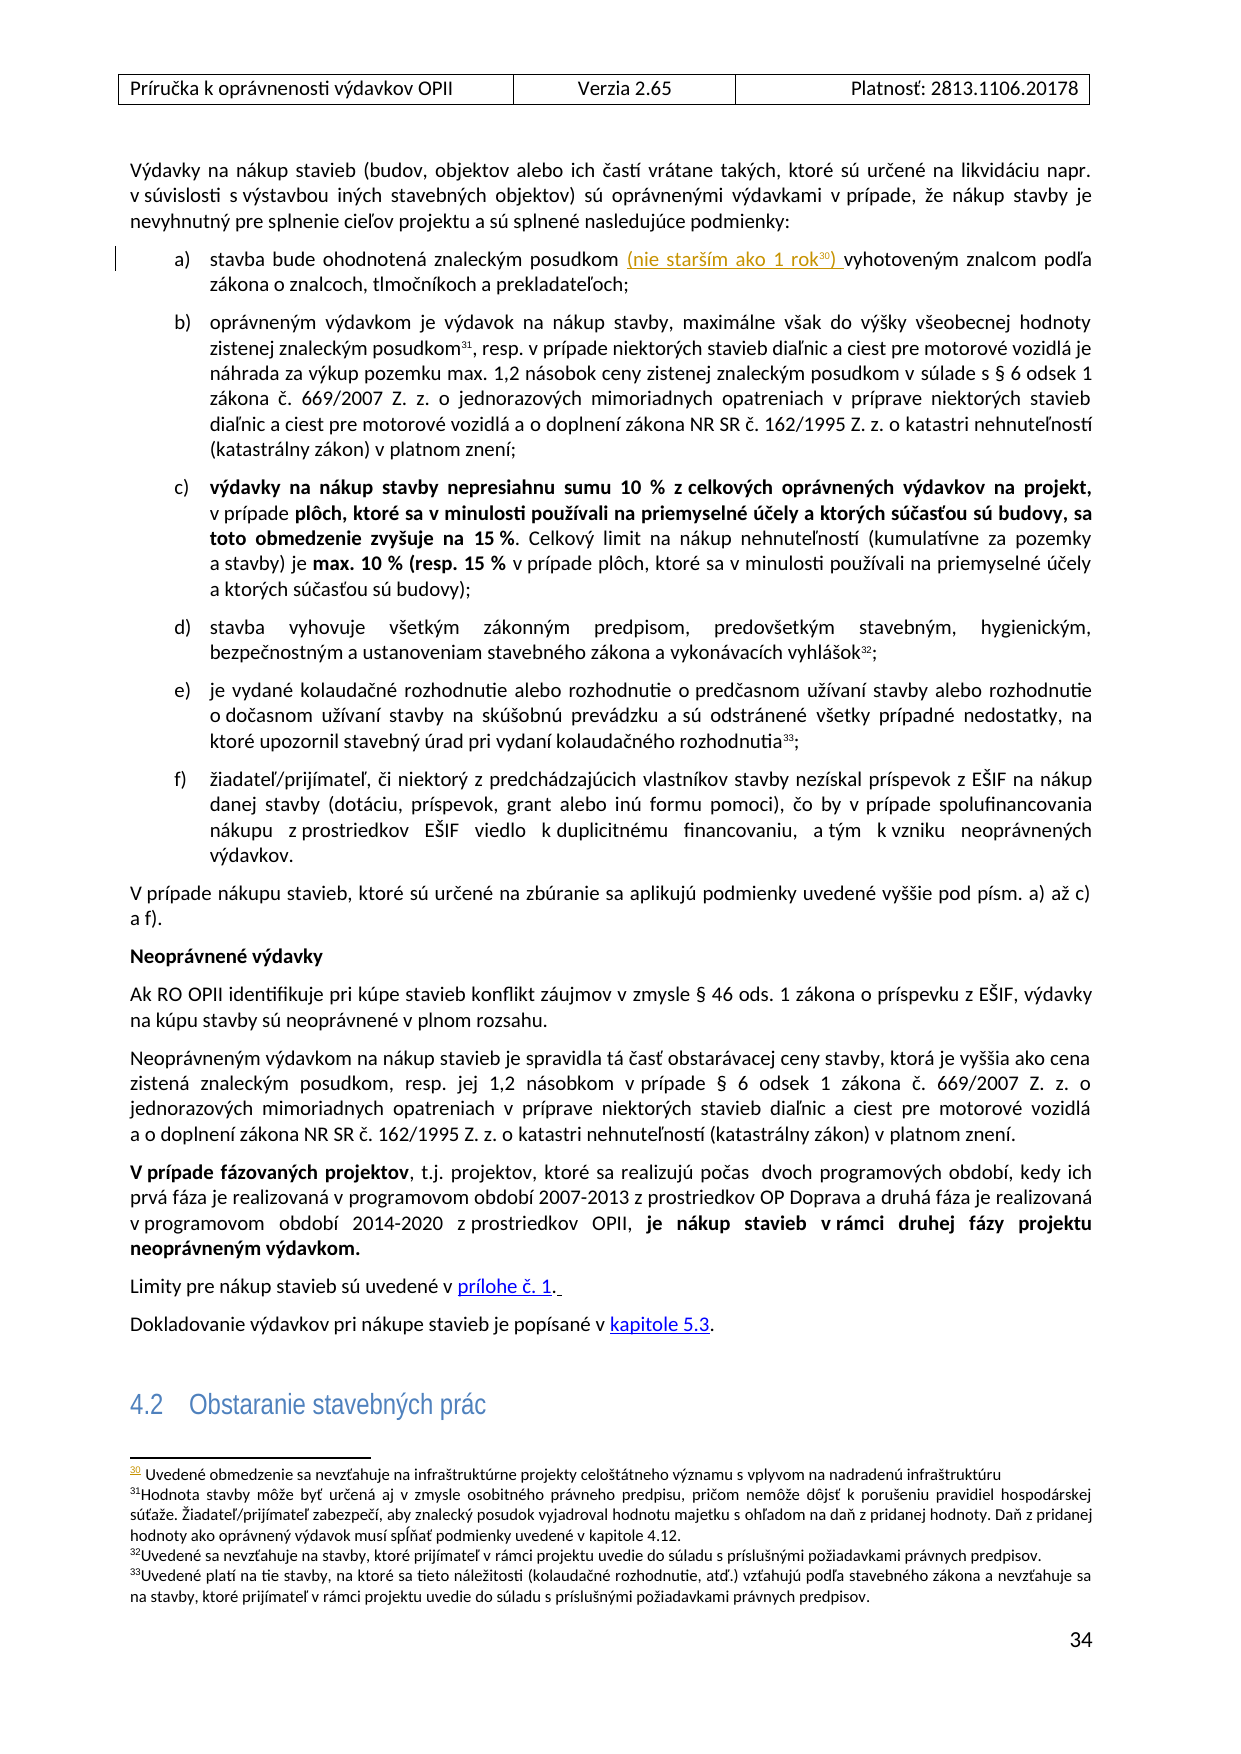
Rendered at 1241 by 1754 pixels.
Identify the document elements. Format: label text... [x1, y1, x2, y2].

text Výdavky na nákup stavieb (budov, objektov alebo ich častí vrátane takých, ktoré sú určené na likvidáciu napr. v súvislosti s výstavbou iných stavebných objektov) sú oprávnenými výdavkami v prípade, že nákup stavby je nevyhnutný pre splnenie cieľov projektu a sú splnené nasledujúce podmienky: [130, 157, 1092, 233]
list oprávneným výdavkom je výdavok na nákup stavby, maximálne však do výšky všeobecnej hodnoty zistenej znaleckým posudkom, resp. v prípade niektorých stavieb diaľnic a ciest pre motorové vozidlá je náhrada za výkup pozemku max. 1,2 násobok ceny zistenej znaleckým posudkom v súlade s § 6 odsek 1 zákona č. 669/2007 Z. z. o jednorazových mimoriadnych opatreniach v príprave niektorých stavieb diaľnic a ciest pre motorové vozidlá a o doplnení zákona NR SR č. 162/1995 Z. z. o katastri nehnuteľností (katastrálny zákon) v platnom znení; [174, 309, 1092, 462]
text Neoprávnené výdavky [130, 943, 1092, 969]
list stavba bude ohodnotená znaleckým posudkom vyhotoveným znalcom podľa zákona o znalcoch, tlmočníkoch a prekladateľoch; [174, 246, 1092, 297]
text Limity pre nákup stavieb sú uvedené v prílohe č. 1. [130, 1273, 1092, 1298]
list stavba vyhovuje všetkým zákonným predpisom, predovšetkým stavebným, hygienickým, bezpečnostným a ustanoveniam stavebného zákona a vykonávacích vyhlášok; [174, 614, 1092, 665]
text Dokladovanie výdavkov pri nákupe stavieb je popísané v kapitole 5.3. [130, 1311, 1092, 1336]
text Ak RO OPII identifikuje pri kúpe stavieb konflikt záujmov v zmysle § 46 ods. 1 zákona o príspevku z EŠIF, výdavky na kúpu stavby sú neoprávnené v plnom rozsahu. [130, 981, 1092, 1032]
subtitle Obstaranie stavebných prác [130, 1387, 1092, 1420]
list výdavky na nákup stavby nepresiahnu sumu 10 % z celkových oprávnených výdavkov na projekt, v prípade plôch, ktoré sa v minulosti používali na priemyselné účely a ktorých súčasťou sú budovy, sa toto obmedzenie zvyšuje na 15 %. Celkový limit na nákup nehnuteľností (kumulatívne za pozemky a stavby) je max. 10 % (resp. 15 % v prípade plôch, ktoré sa v minulosti používali na priemyselné účely a ktorých súčasťou sú budovy); [174, 474, 1092, 601]
text V prípade fázovaných projektov, t.j. projektov, ktoré sa realizujú počas dvoch programových období, kedy ich prvá fáza je realizovaná v programovom období 2007-2013 z prostriedkov OP Doprava a druhá fáza je realizovaná v programovom období 2014-2020 z prostriedkov OPII, je nákup stavieb v rámci druhej fázy projektu neoprávneným výdavkom. [130, 1159, 1092, 1261]
text V prípade nákupu stavieb, ktoré sú určené na zbúranie sa aplikujú podmienky uvedené vyššie pod písm. a) až c) a f). [130, 880, 1092, 931]
text Neoprávneným výdavkom na nákup stavieb je spravidla tá časť obstarávacej ceny stavby, ktorá je vyššia ako cena zistená znaleckým posudkom, resp. jej 1,2 násobkom v prípade § 6 odsek 1 zákona č. 669/2007 Z. z. o jednorazových mimoriadnych opatreniach v príprave niektorých stavieb diaľnic a ciest pre motorové vozidlá a o doplnení zákona NR SR č. 162/1995 Z. z. o katastri nehnuteľností (katastrálny zákon) v platnom znení. [130, 1045, 1092, 1146]
list žiadateľ/prijímateľ, či niektorý z predchádzajúcich vlastníkov stavby nezískal príspevok z EŠIF na nákup danej stavby (dotáciu, príspevok, grant alebo inú formu pomoci), čo by v prípade spolufinancovania nákupu z prostriedkov EŠIF viedlo k duplicitnému financovaniu, a tým k vzniku neoprávnených výdavkov. [174, 766, 1092, 868]
list je vydané kolaudačné rozhodnutie alebo rozhodnutie o predčasnom užívaní stavby alebo rozhodnutie o dočasnom užívaní stavby na skúšobnú prevádzku a sú odstránené všetky prípadné nedostatky, na ktoré upozornil stavebný úrad pri vydaní kolaudačného rozhodnutia; [174, 677, 1092, 753]
